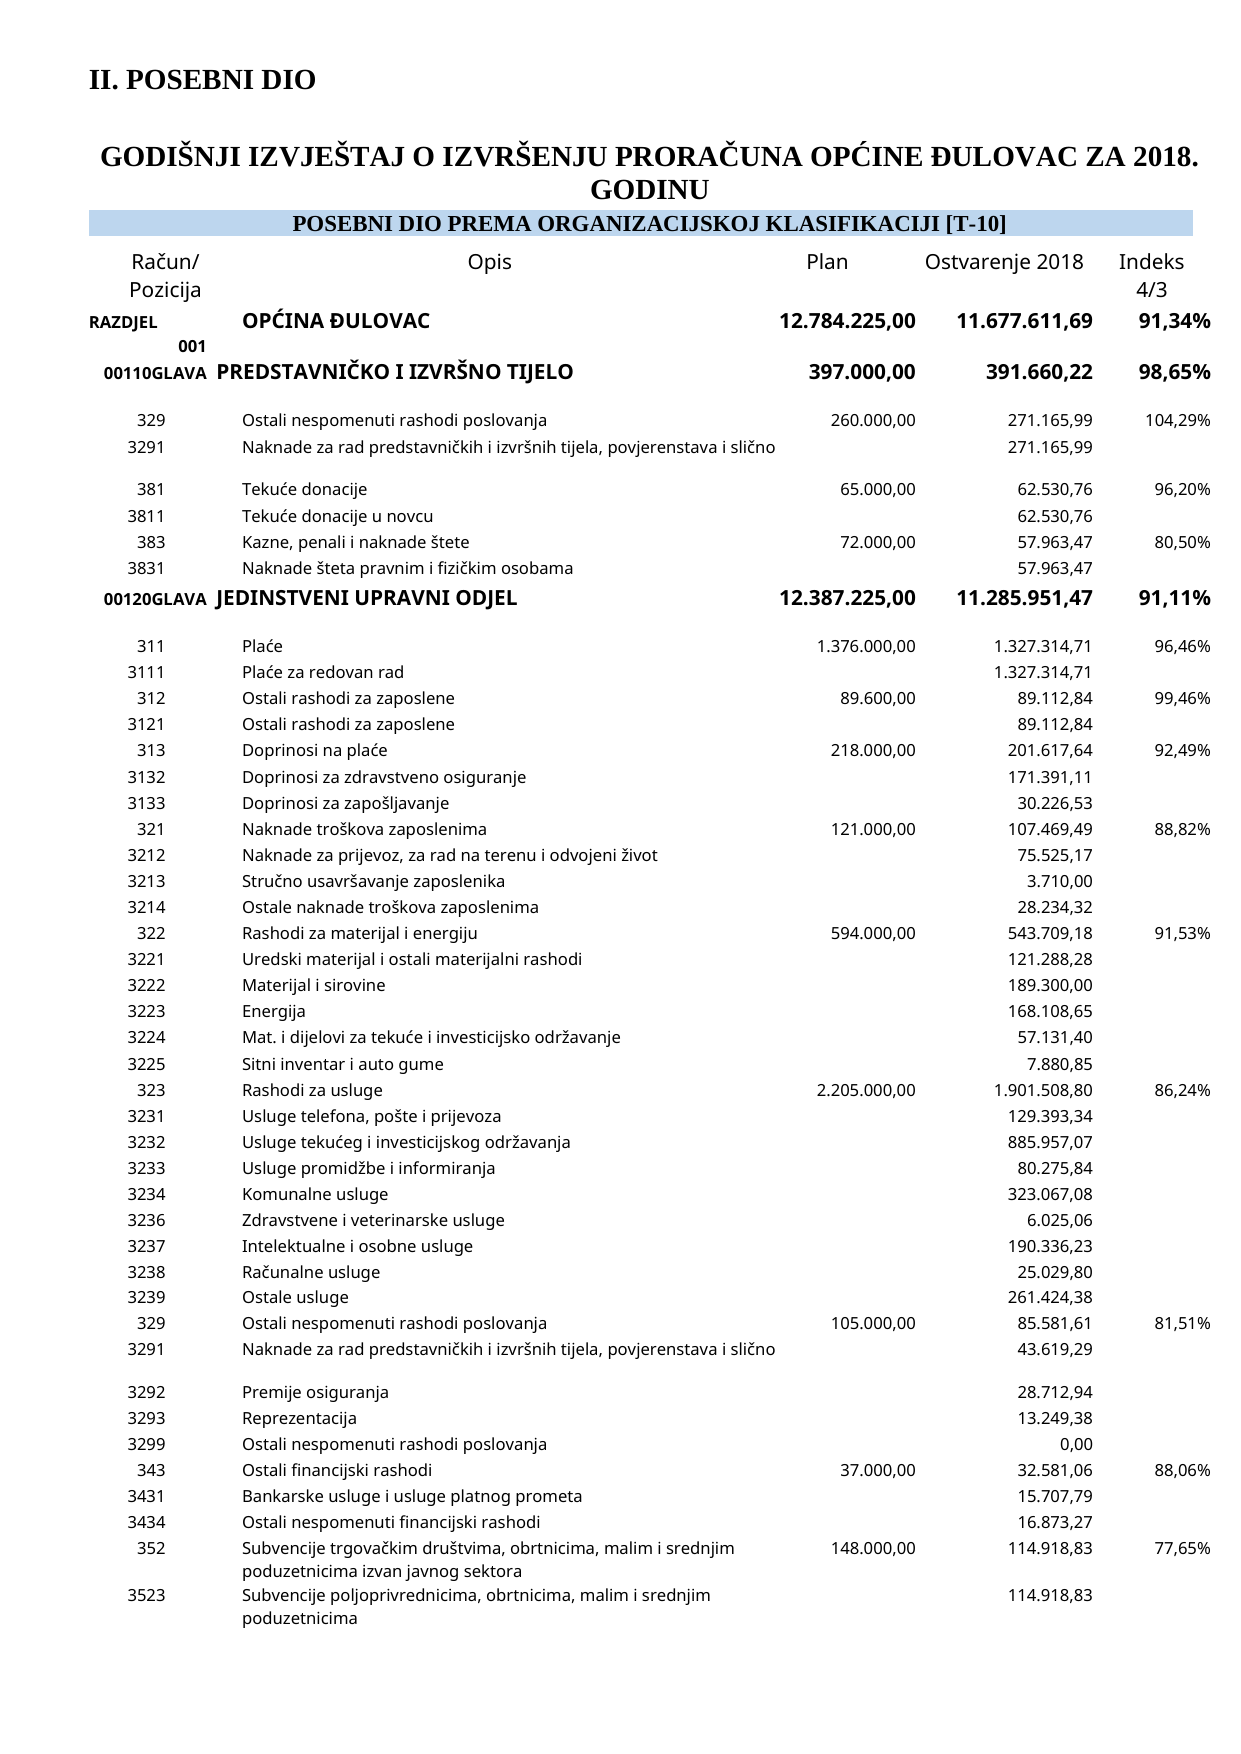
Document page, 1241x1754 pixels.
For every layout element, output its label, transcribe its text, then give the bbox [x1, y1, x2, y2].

text 3236 Zdravstvene i veterinarske usluge 6.025,06 [89, 1209, 1193, 1231]
text Račun/ Opis Plan Ostvarenje 2018 Indeks [89, 247, 1193, 275]
text 3111 Plaće za redovan rad 1.327.314,71 [89, 661, 1193, 683]
text 3291 Naknade za rad predstavničkih i izvršnih tijela, povjerenstava i slično 271.165,99 [89, 435, 1193, 458]
text 3222 Materijal i sirovine 189.300,00 [89, 974, 1193, 997]
text 3292 Premije osiguranja 28.712,94 [89, 1381, 1193, 1403]
text 00110GLAVA PREDSTAVNIČKO I IZVRŠNO TIJELO 397.000,00 391.660,22 98,65% [89, 357, 1193, 386]
text 3133 Doprinosi za zapošljavanje 30.226,53 [89, 791, 1193, 814]
text 3239 Ostale usluge 261.424,38 [89, 1286, 1193, 1308]
text 383 Kazne, penali i naknade štete 72.000,00 57.963,47 80,50% [89, 530, 1193, 553]
text 3431 Bankarske usluge i usluge platnog prometa 15.707,79 [89, 1485, 1193, 1508]
text 312 Ostali rashodi za zaposlene 89.600,00 89.112,84 99,46% [89, 687, 1193, 709]
text 352 Subvencije trgovačkim društvima, obrtnicima, malim i srednjim 148.000,00 114.918,83 77,65% [89, 1537, 1193, 1560]
text 313 Doprinosi na plaće 218.000,00 201.617,64 92,49% [89, 739, 1193, 762]
text 3299 Ostali nespomenuti rashodi poslovanja 0,00 [89, 1433, 1193, 1455]
text II. POSEBNI DIO [89, 62, 1193, 96]
text 323 Rashodi za usluge 2.205.000,00 1.901.508,80 86,24% [89, 1078, 1193, 1101]
text 3237 Intelektualne i osobne usluge 190.336,23 [89, 1235, 1193, 1257]
text 3811 Tekuće donacije u novcu 62.530,76 [89, 504, 1193, 527]
text 3293 Reprezentacija 13.249,38 [89, 1407, 1193, 1429]
text 381 Tekuće donacije 65.000,00 62.530,76 96,20% [89, 478, 1193, 501]
text GODIŠNJI IZVJEŠTAJ O IZVRŠENJU PRORAČUNA OPĆINE ĐULOVAC ZA 2018. [89, 139, 1193, 172]
text POSEBNI DIO PREMA ORGANIZACIJSKOJ KLASIFIKACIJI [T-10] [89, 210, 1193, 236]
text 3214 Ostale naknade troškova zaposlenima 28.234,32 [89, 896, 1193, 918]
text 3232 Usluge tekućeg i investicijskog održavanja 885.957,07 [89, 1131, 1193, 1153]
text poduzetnicima izvan javnog sektora [89, 1560, 1193, 1582]
text 311 Plaće 1.376.000,00 1.327.314,71 96,46% [89, 634, 1193, 657]
text 3225 Sitni inventar i auto gume 7.880,85 [89, 1052, 1193, 1075]
text 3223 Energija 168.108,65 [89, 1000, 1193, 1023]
text 3238 Računalne usluge 25.029,80 [89, 1261, 1193, 1283]
text 3224 Mat. i dijelovi za tekuće i investicijsko održavanje 57.131,40 [89, 1026, 1193, 1049]
text 001 [89, 334, 1193, 357]
text 322 Rashodi za materijal i energiju 594.000,00 543.709,18 91,53% [89, 922, 1193, 944]
text 3132 Doprinosi za zdravstveno osiguranje 171.391,11 [89, 765, 1193, 788]
text RAZDJEL OPĆINA ĐULOVAC 12.784.225,00 11.677.611,69 91,34% [89, 306, 1193, 334]
text 329 Ostali nespomenuti rashodi poslovanja 105.000,00 85.581,61 81,51% [89, 1312, 1193, 1334]
text 3233 Usluge promidžbe i informiranja 80.275,84 [89, 1157, 1193, 1179]
text GODINU [89, 172, 1193, 206]
text 3831 Naknade šteta pravnim i fizičkim osobama 57.963,47 [89, 557, 1193, 579]
text 3231 Usluge telefona, pošte i prijevoza 129.393,34 [89, 1104, 1193, 1127]
text 3121 Ostali rashodi za zaposlene 89.112,84 [89, 713, 1193, 736]
text 329 Ostali nespomenuti rashodi poslovanja 260.000,00 271.165,99 104,29% [89, 409, 1193, 432]
text 321 Naknade troškova zaposlenima 121.000,00 107.469,49 88,82% [89, 817, 1193, 840]
text 3221 Uredski materijal i ostali materijalni rashodi 121.288,28 [89, 948, 1193, 971]
text 3434 Ostali nespomenuti financijski rashodi 16.873,27 [89, 1511, 1193, 1534]
text Pozicija 4/3 [89, 275, 1193, 304]
text 343 Ostali financijski rashodi 37.000,00 32.581,06 88,06% [89, 1459, 1193, 1481]
text 00120GLAVA JEDINSTVENI UPRAVNI ODJEL 12.387.225,00 11.285.951,47 91,11% [89, 583, 1193, 611]
text 3523 Subvencije poljoprivrednicima, obrtnicima, malim i srednjim 114.918,83 [89, 1584, 1193, 1607]
text poduzetnicima [89, 1607, 1193, 1629]
text 3213 Stručno usavršavanje zaposlenika 3.710,00 [89, 870, 1193, 892]
text 3234 Komunalne usluge 323.067,08 [89, 1183, 1193, 1205]
text 3291 Naknade za rad predstavničkih i izvršnih tijela, povjerenstava i slično 43.619,29 [89, 1338, 1193, 1361]
text 3212 Naknade za prijevoz, za rad na terenu i odvojeni život 75.525,17 [89, 844, 1193, 866]
